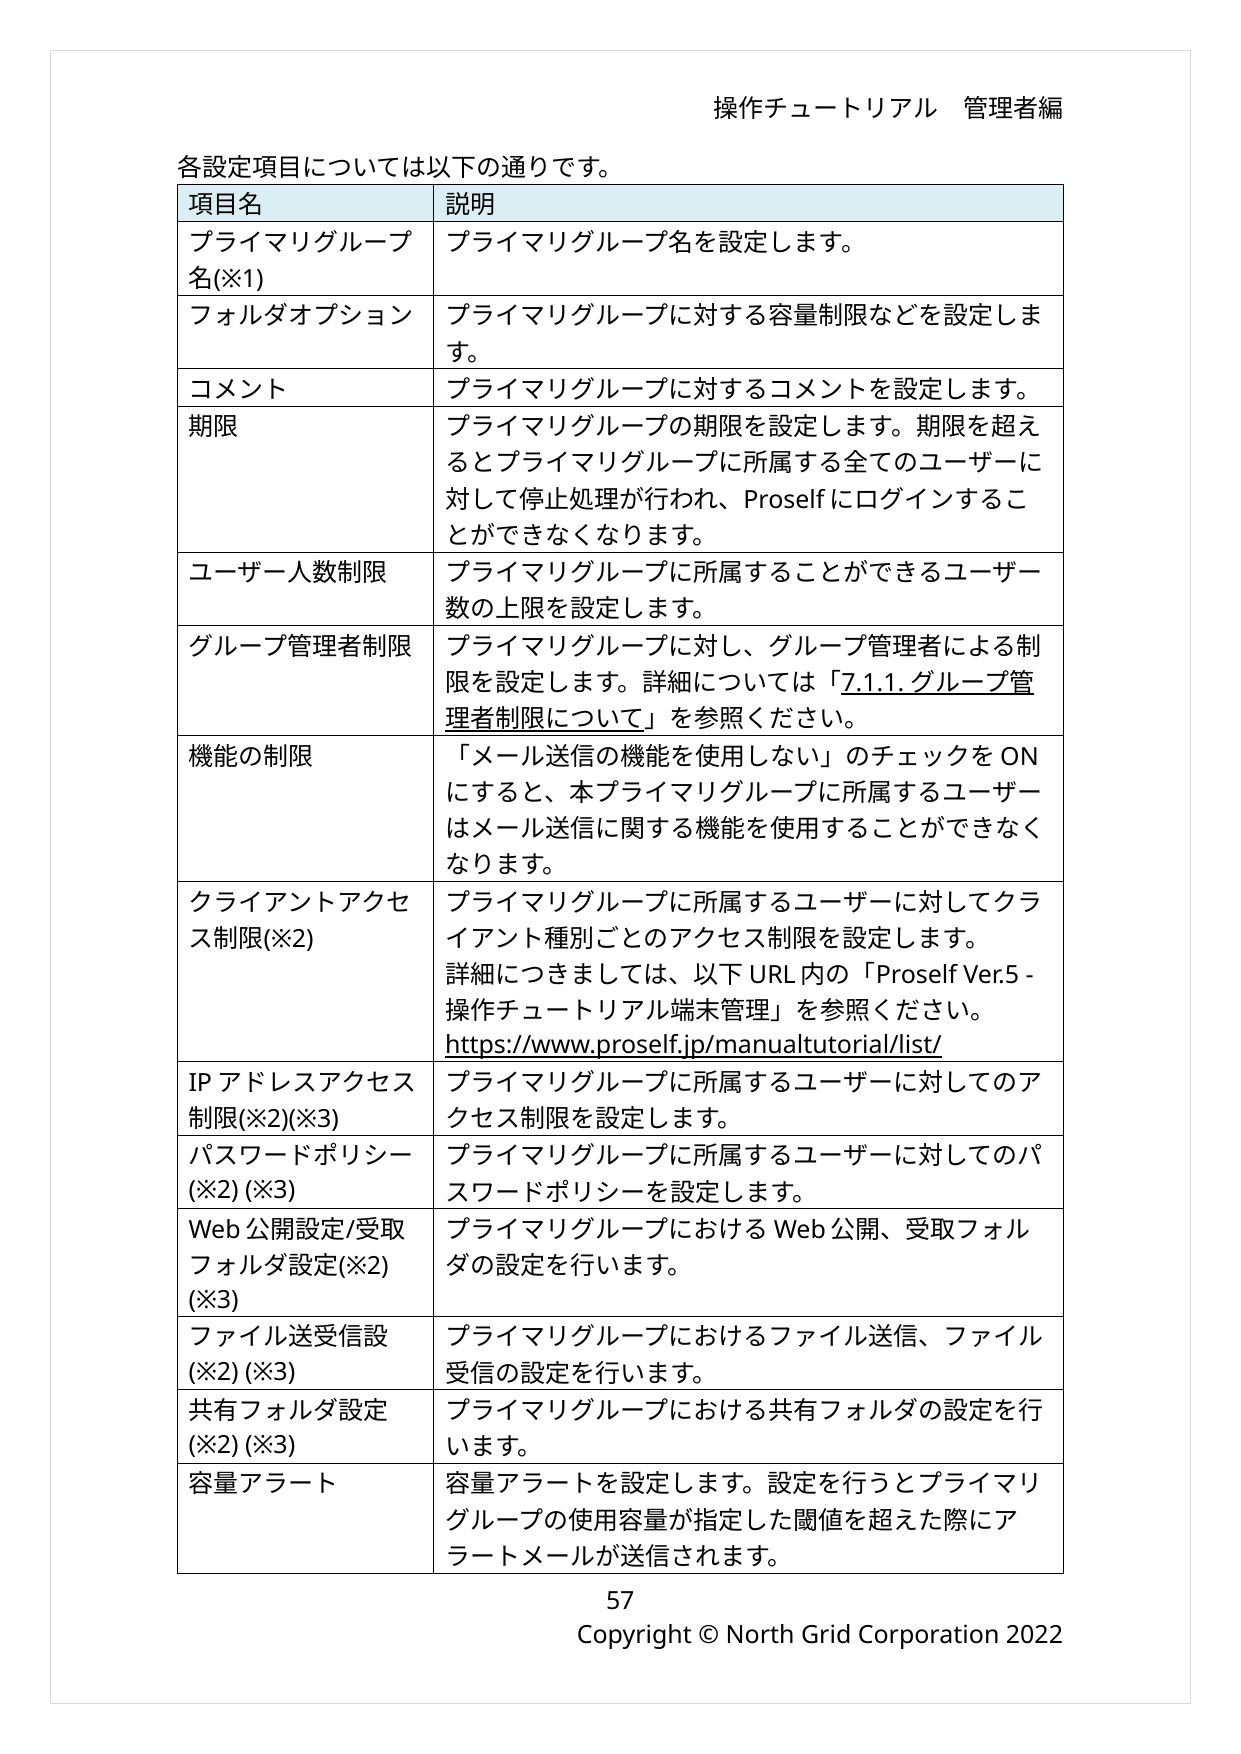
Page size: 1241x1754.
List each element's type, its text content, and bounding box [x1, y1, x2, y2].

table_cell コメント [178, 369, 433, 406]
table_cell Web公開設定/受取フォルダ設定(※2) (※3) [178, 1209, 433, 1316]
table_cell プライマリグループに所属するユーザーに対してクライアント種別ごとのアクセス制限を設定します。 詳細につきましては、以下URL内の「Proself Ver.5 - 操作チュートリアル端末管理」を参照ください。 https://www.proself.jp/manualtutorial/list/ [434, 882, 1063, 1061]
table_cell 共有フォルダ設定(※2) (※3) [178, 1390, 433, 1463]
table_cell プライマリグループ名を設定します。 [434, 222, 1063, 295]
table_cell プライマリグループに所属することができるユーザー数の上限を設定します。 [434, 553, 1063, 625]
table_cell 期限 [178, 407, 433, 552]
table_cell IPアドレスアクセス制限(※2)(※3) [178, 1062, 433, 1135]
table_cell プライマリグループ名(※1) [178, 222, 433, 295]
table_cell プライマリグループにおけるファイル送信、ファイル受信の設定を行います。 [434, 1317, 1063, 1389]
table_cell プライマリグループに対し、グループ管理者による制限を設定します。詳細については「7.1.1. グループ管理者制限について」を参照ください。 [434, 626, 1063, 735]
table_cell プライマリグループにおけるWeb公開、受取フォルダの設定を行います。 [434, 1209, 1063, 1316]
table_cell プライマリグループに対するコメントを設定します。 [434, 369, 1063, 406]
table_cell プライマリグループに所属するユーザーに対してのパスワードポリシーを設定します。 [434, 1136, 1063, 1208]
table_cell 容量アラート [178, 1464, 433, 1573]
table_cell パスワードポリシー(※2) (※3) [178, 1136, 433, 1208]
table_cell クライアントアクセス制限(※2) [178, 882, 433, 1061]
table_cell ユーザー人数制限 [178, 553, 433, 625]
table_cell プライマリグループにおける共有フォルダの設定を行います。 [434, 1390, 1063, 1463]
table_cell 機能の制限 [178, 736, 433, 881]
text 各設定項目については以下の通りです。 [177, 148, 1063, 184]
table_cell プライマリグループの期限を設定します。期限を超えるとプライマリグループに所属する全てのユーザーに対して停止処理が行われ、Proselfにログインすることができなくなります。 [434, 407, 1063, 552]
table_cell プライマリグループに対する容量制限などを設定します。 [434, 296, 1063, 368]
table_cell フォルダオプション [178, 296, 433, 368]
table_cell 容量アラートを設定します。設定を行うとプライマリグループの使用容量が指定した閾値を超えた際にアラートメールが送信されます。 [434, 1464, 1063, 1573]
table_header 項目名 [178, 185, 433, 221]
table_cell グループ管理者制限 [178, 626, 433, 735]
table_cell ファイル送受信設(※2) (※3) [178, 1317, 433, 1389]
table_header 説明 [434, 185, 1063, 221]
table_cell 「メール送信の機能を使用しない」のチェックをONにすると、本プライマリグループに所属するユーザーはメール送信に関する機能を使用することができなくなります。 [434, 736, 1063, 881]
table_cell プライマリグループに所属するユーザーに対してのアクセス制限を設定します。 [434, 1062, 1063, 1135]
